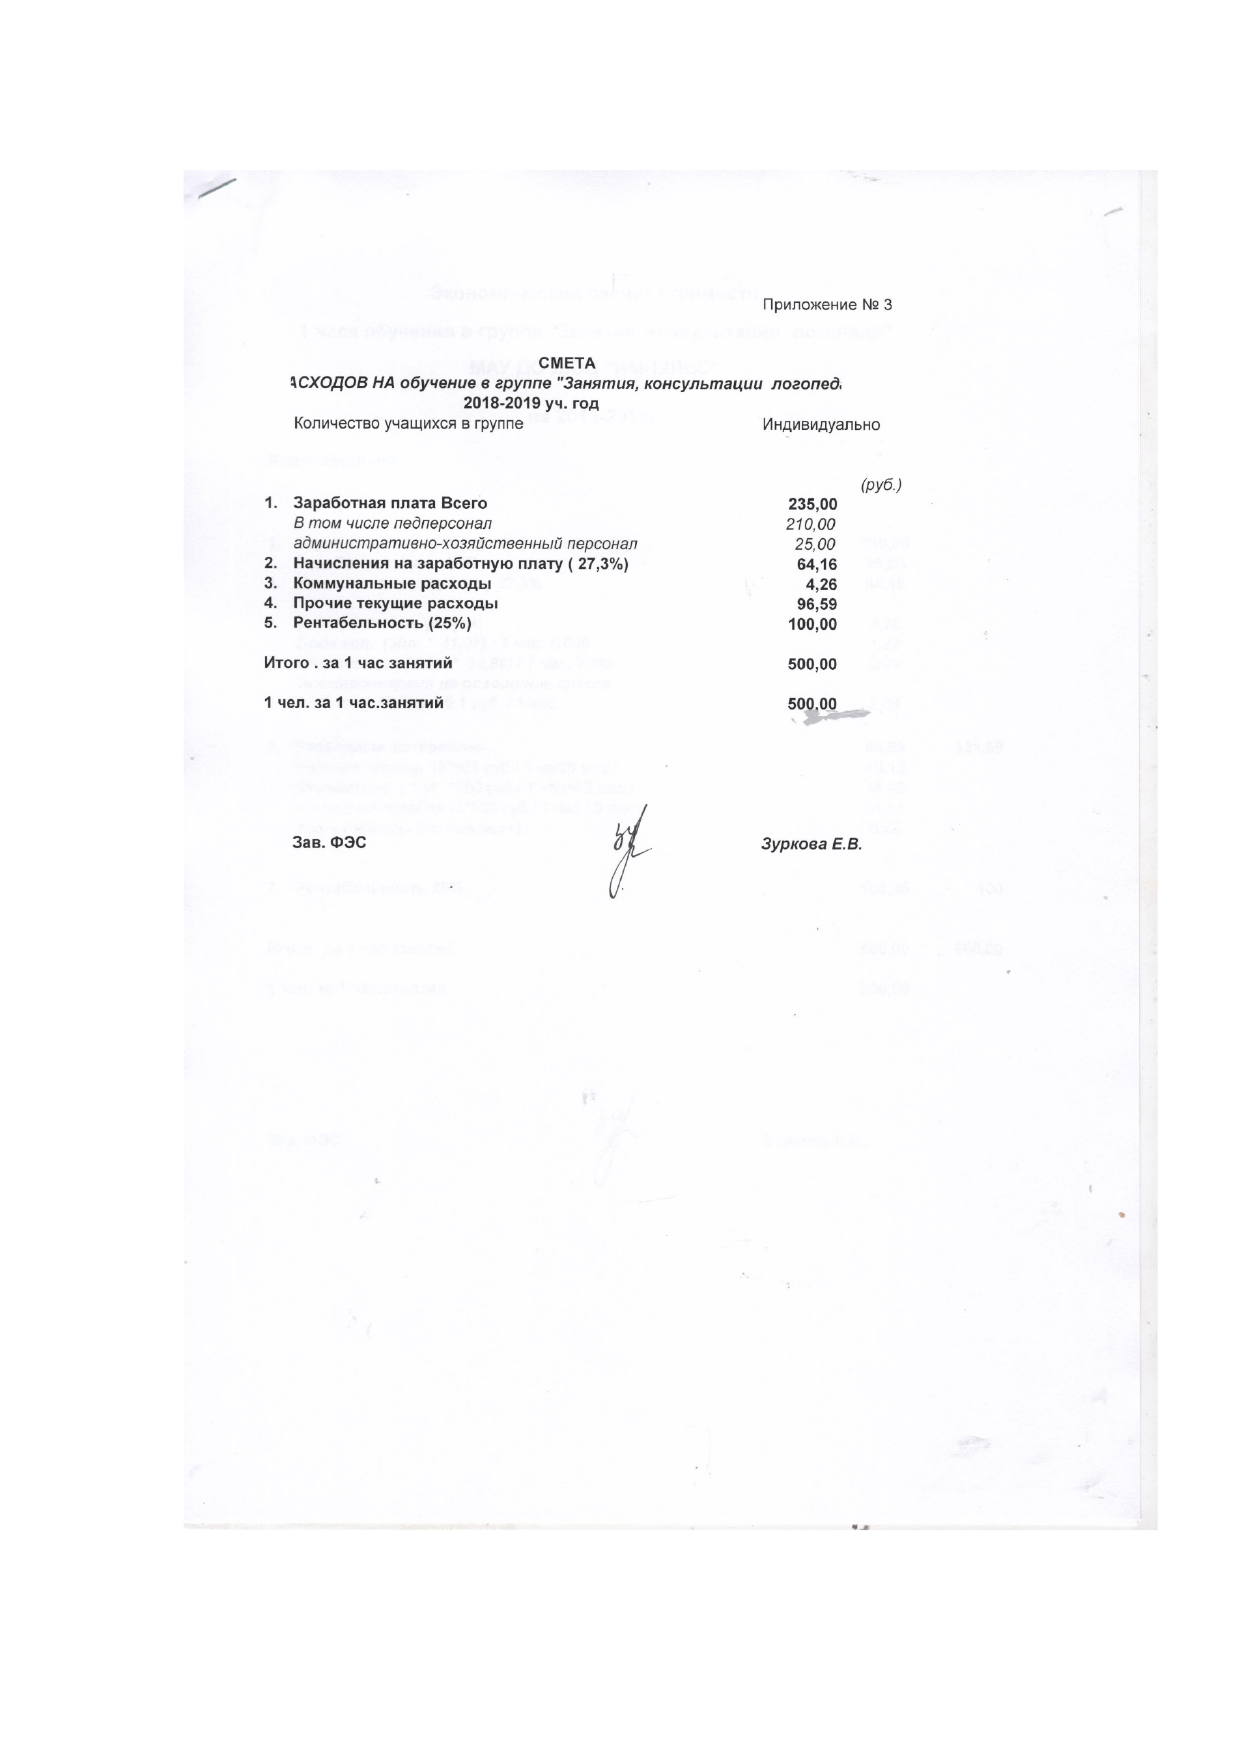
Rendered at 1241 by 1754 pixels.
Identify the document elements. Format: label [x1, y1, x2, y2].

picture [183, 170, 1158, 1531]
